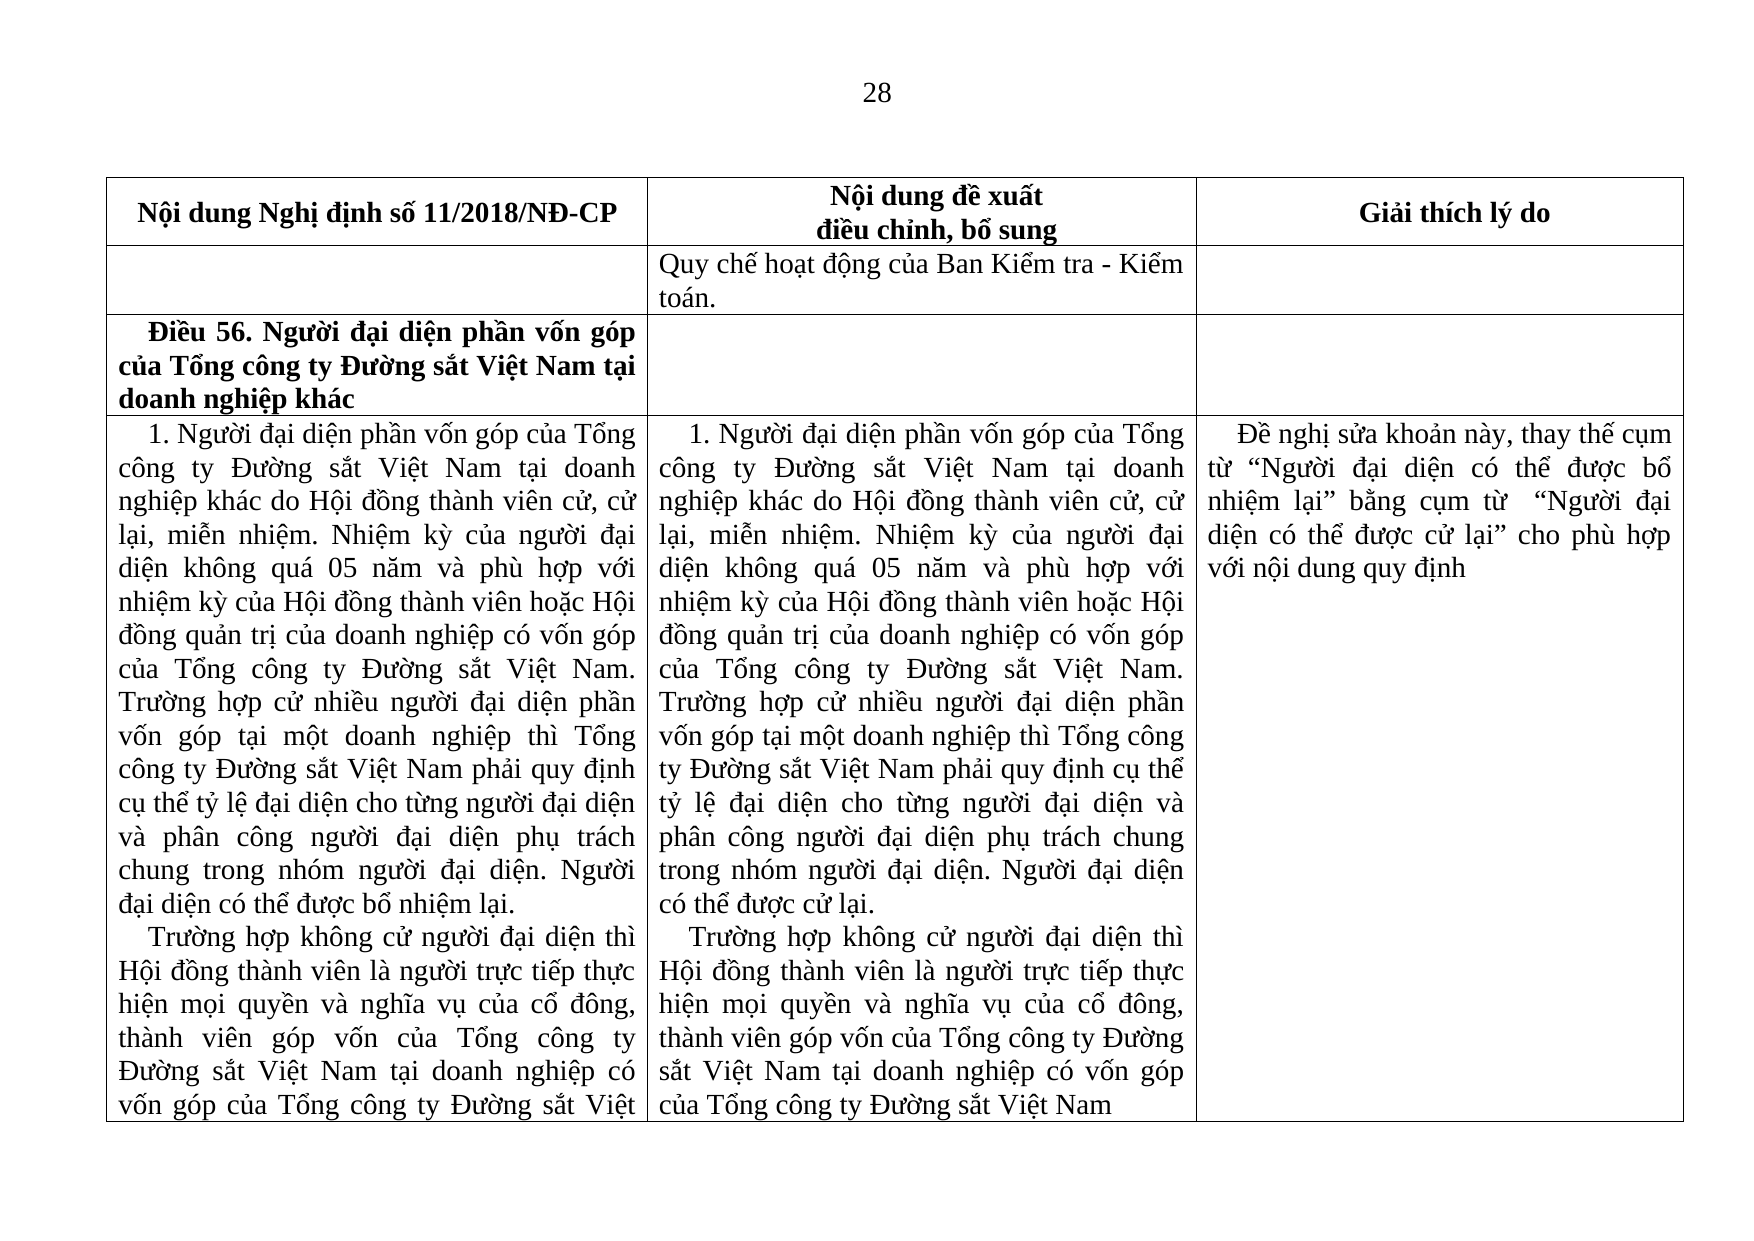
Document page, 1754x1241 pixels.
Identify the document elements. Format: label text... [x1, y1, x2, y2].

table_header Nội dung Nghị định số 11/2018/NĐ-CP [107, 178, 647, 245]
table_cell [648, 246, 1196, 313]
table_header Nội dung đề xuất điều chỉnh, bổ sung [648, 178, 1196, 245]
table_header Giải thích lý do [1197, 178, 1683, 245]
table_cell [1197, 315, 1683, 415]
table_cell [648, 416, 1196, 1121]
table_cell [648, 315, 1196, 415]
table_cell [1197, 416, 1683, 1121]
table_cell Điều 56. Người đại diện phần vốn góp của Tổng công ty Đường sắt Việt Nam tại doanh nghiệp khác [107, 315, 647, 415]
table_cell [1197, 246, 1683, 313]
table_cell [107, 246, 647, 313]
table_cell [107, 416, 647, 1121]
